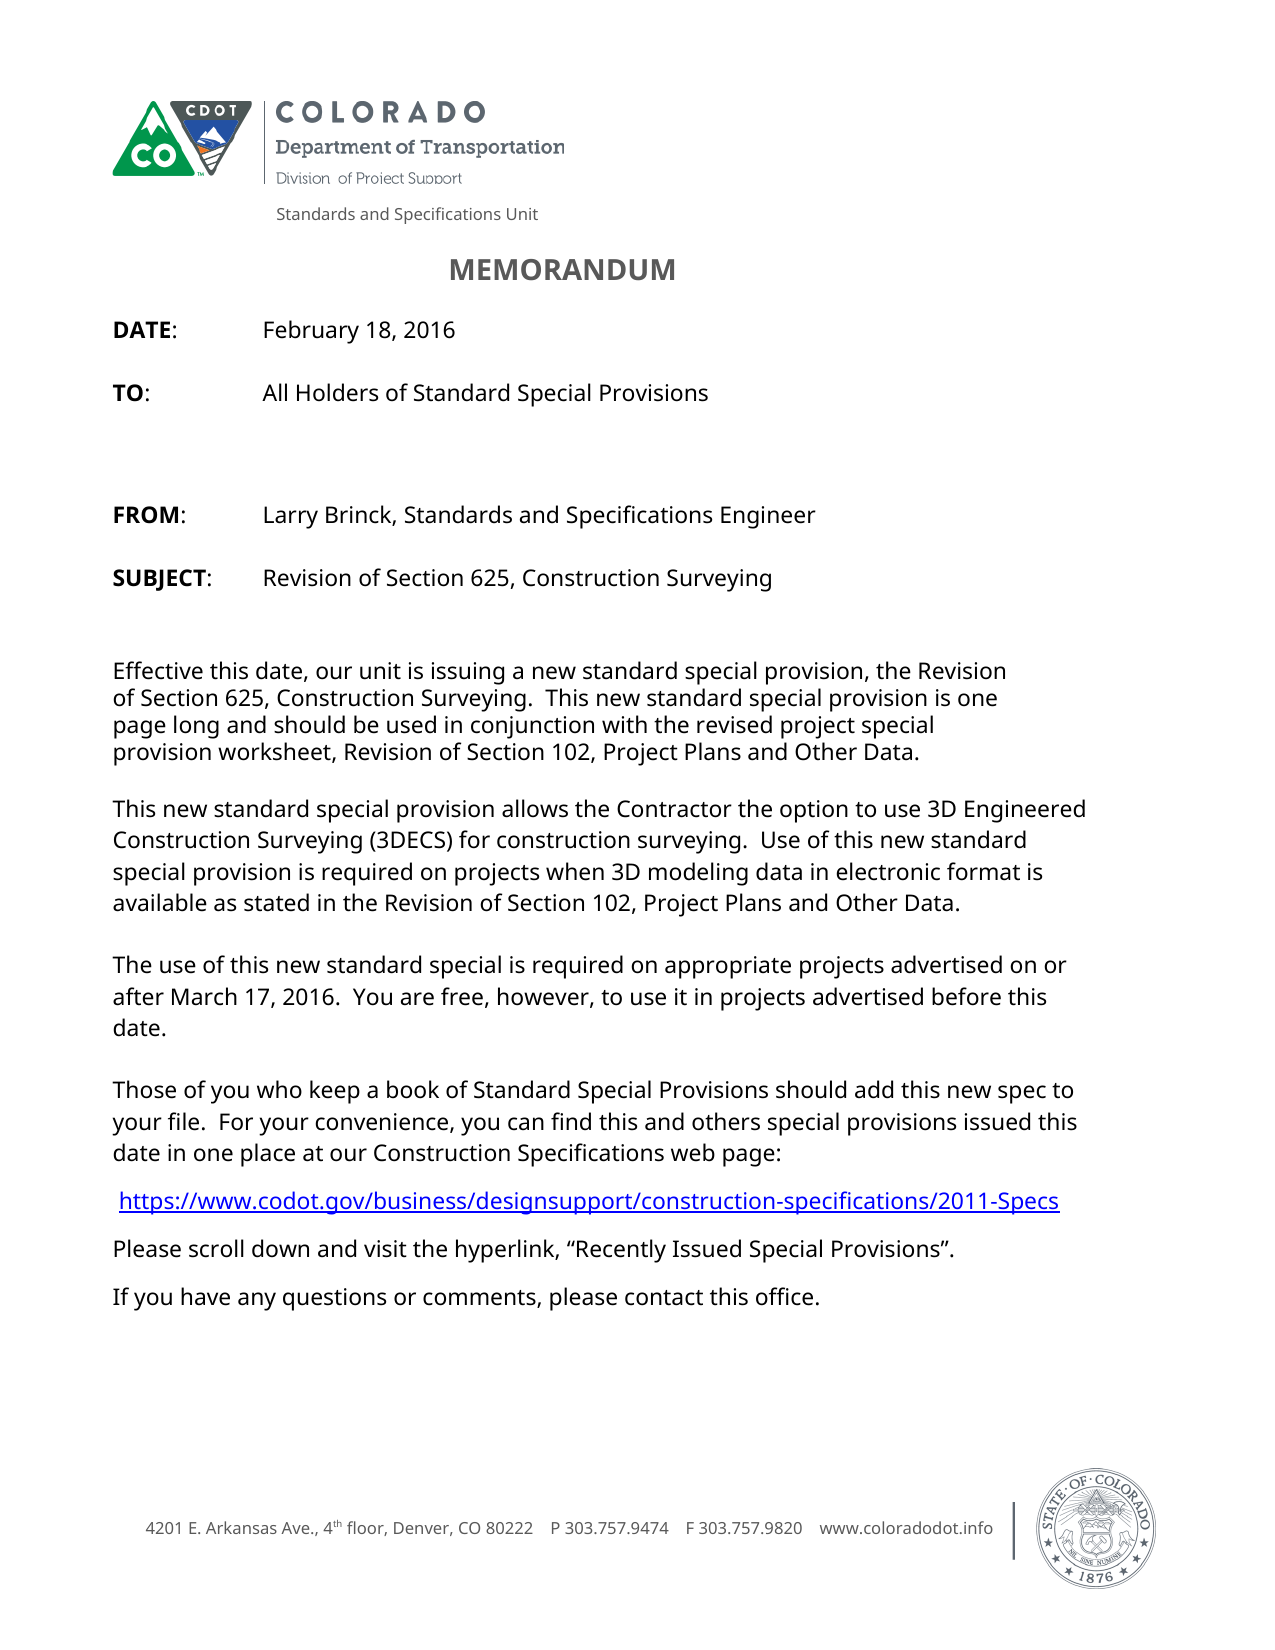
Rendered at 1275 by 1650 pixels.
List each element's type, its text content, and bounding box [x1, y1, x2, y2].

text This new standard special provision allows the Contractor the option to use 3D Engineered Construction Surveying (3DECS) for construction surveying. Use of this new standard special provision is required on projects when 3D modeling data in electronic format is available as stated in the Revision of Section 102, Project Plans and Other Data. [112, 793, 1087, 918]
text The use of this new standard special is required on appropriate projects advertised on or after March 17, 2016. You are free, however, to use it in projects advertised before this date. [112, 949, 1087, 1043]
text Those of you who keep a book of Standard Special Provisions should add this new spec to your file. For your convenience, you can find this and others special provisions issued this date in one place at our Construction Specifications web page: [112, 1074, 1087, 1168]
text TO: All Holders of Standard Special Provisions [112, 377, 1087, 408]
text SUBJECT: Revision of Section 625, Construction Surveying [112, 562, 1087, 593]
text If you have any questions or comments, please contact this office. [112, 1281, 1087, 1312]
text DATE: February 18, 2016 [112, 314, 1087, 346]
picture [1036, 1468, 1156, 1589]
text Please scroll down and visit the hyperlink, “Recently Issued Special Provisions”. [112, 1233, 1087, 1264]
text Effective this date, our unit is issuing a new standard special provision, the Revision of Section 625, Construction Surveying. This new standard special provision is one page long and should be used in conjunction with the revised project special provision worksheet, Revision of Section 102, Project Plans and Other Data. [112, 658, 1012, 766]
text FROM: Larry Brinck, Standards and Specifications Engineer [112, 499, 1087, 531]
text Memorandum [112, 254, 1012, 287]
text https://www.codot.gov/business/designsupport/construction-specifications/2011-Specs [112, 1185, 1087, 1216]
